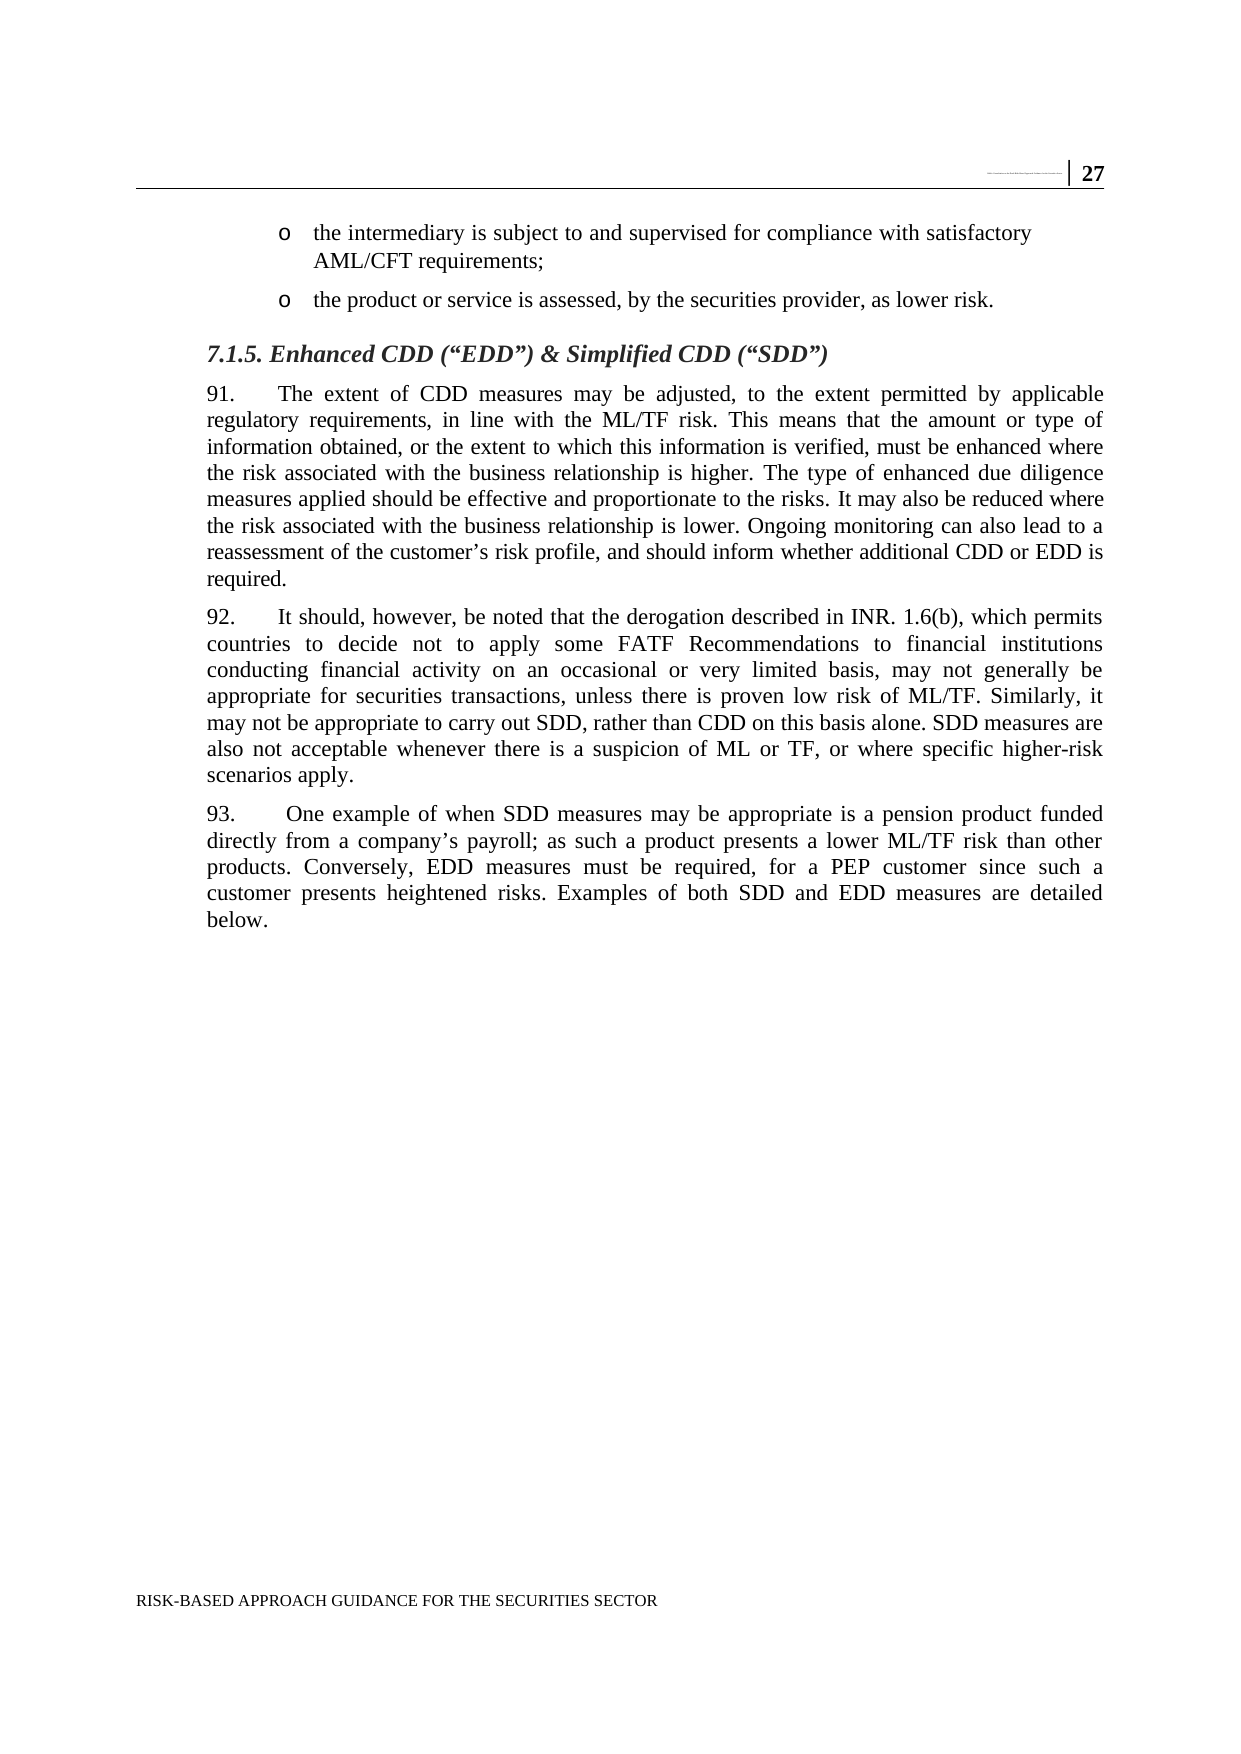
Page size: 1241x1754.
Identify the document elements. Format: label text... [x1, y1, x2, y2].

list the intermediary is subject to and supervised for compliance with satisfactory AML/CFT requirements; [278, 218, 1033, 273]
text One example of when SDD measures may be appropriate is a pension product funded directly from a company’s payroll; as such a product presents a lower ML/TF risk than other products. Conversely, EDD measures must be required, for a PEP customer since such a customer presents heightened risks. Examples of both SDD and EDD measures are detailed below. [207, 800, 1104, 932]
subtitle Enhanced CDD (“EDD”) & Simplified CDD (“SDD”) [207, 339, 1033, 368]
text It should, however, be noted that the derogation described in INR. 1.6(b), which permits countries to decide not to apply some FATF Recommendations to financial institutions conducting financial activity on an occasional or very limited basis, may not generally be appropriate for securities transactions, unless there is proven low risk of ML/TF. Similarly, it may not be appropriate to carry out SDD, rather than CDD on this basis alone. SDD measures are also not acceptable whenever there is a suspicion of ML or TF, or where specific higher-risk scenarios apply. [207, 603, 1104, 788]
text The extent of CDD measures may be adjusted, to the extent permitted by applicable regulatory requirements, in line with the ML/TF risk. This means that the amount or type of information obtained, or the extent to which this information is verified, must be enhanced where the risk associated with the business relationship is higher. The type of enhanced due diligence measures applied should be effective and proportionate to the risks. It may also be reduced where the risk associated with the business relationship is lower. Ongoing monitoring can also lead to a reassessment of the customer’s risk profile, and should inform whether additional CDD or EDD is required. [207, 380, 1104, 591]
list the product or service is assessed, by the securities provider, as lower risk. [278, 286, 1033, 314]
